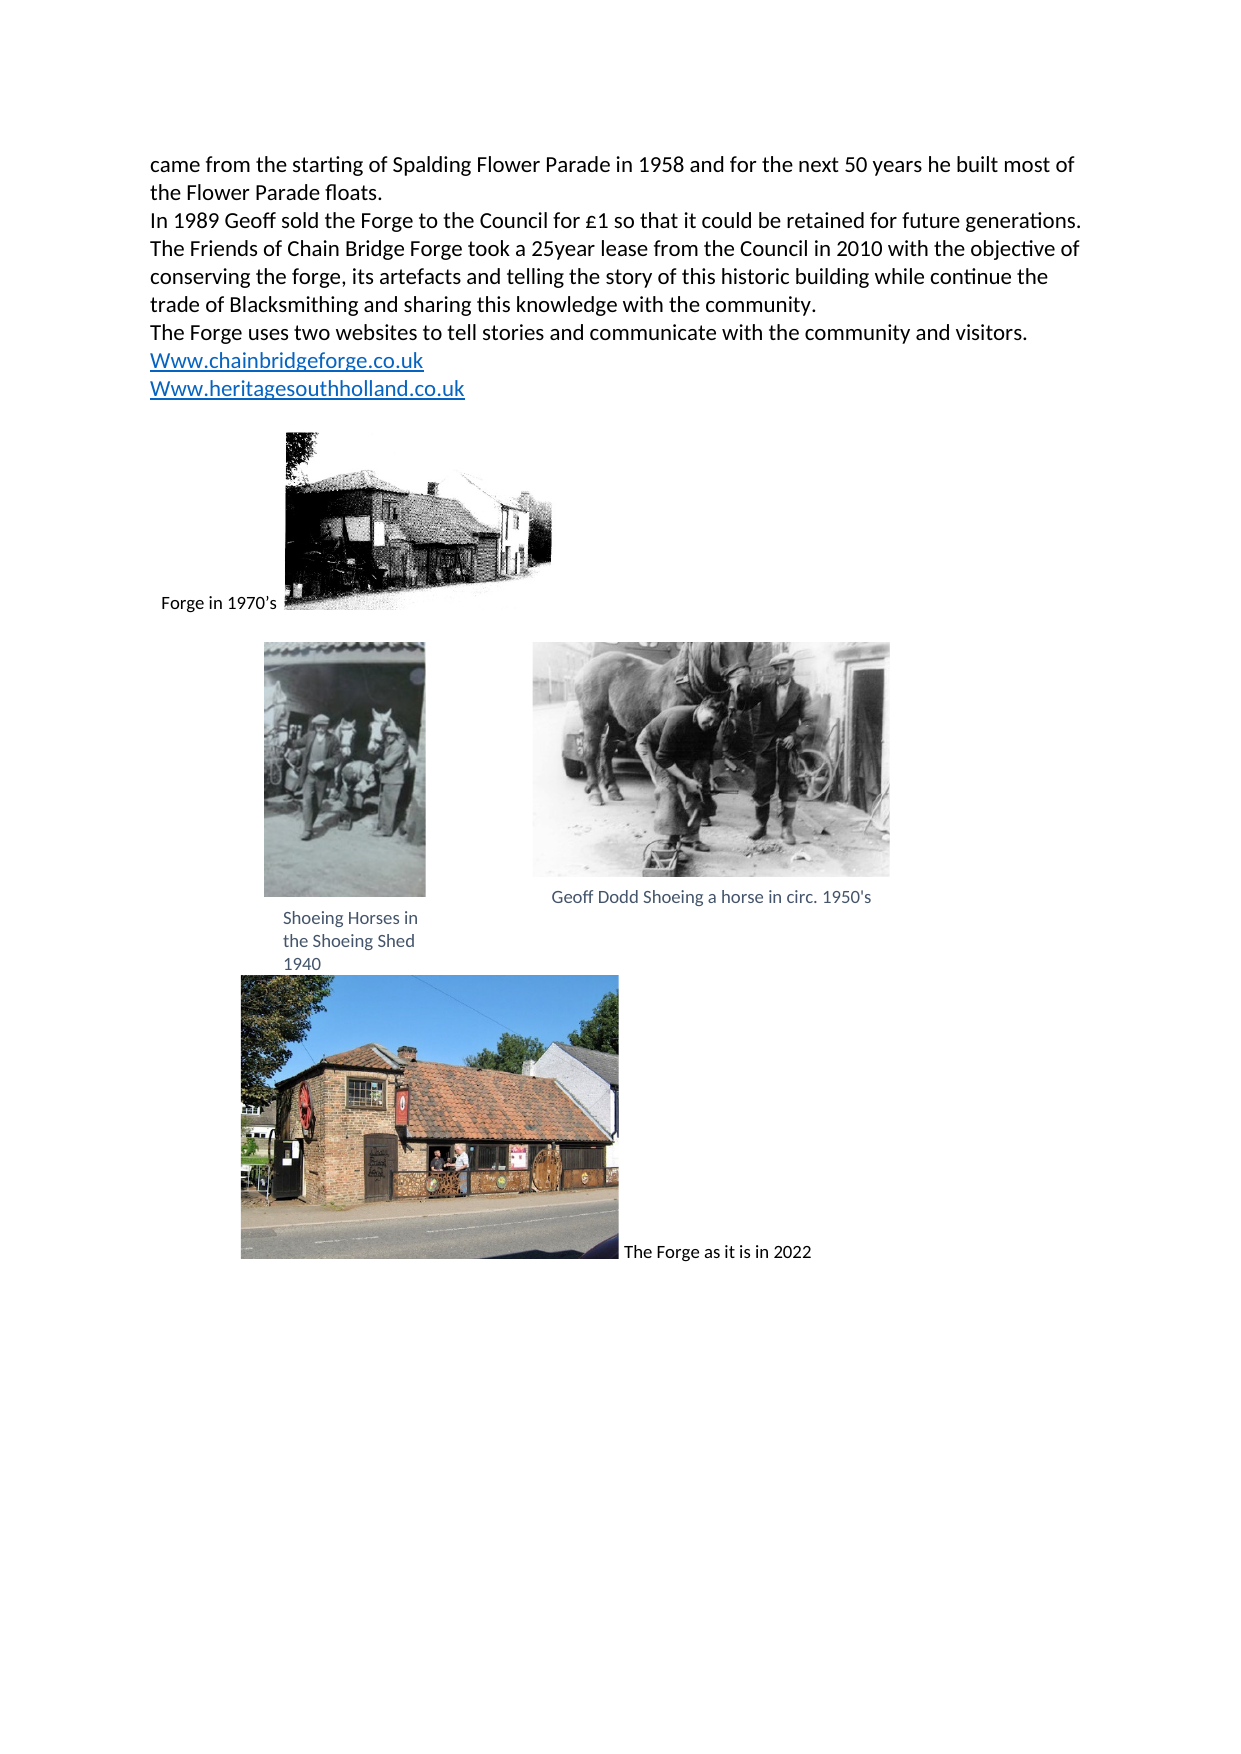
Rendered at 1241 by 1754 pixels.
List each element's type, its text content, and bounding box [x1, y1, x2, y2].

picture [277, 430, 560, 610]
table_header Forge in 1970’s [150, 430, 902, 614]
picture [240, 975, 619, 1259]
table_cell [150, 614, 463, 975]
table_cell The Forge as it is in 2022 [150, 975, 902, 1263]
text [150, 150, 1090, 206]
text The Friends of Chain Bridge Forge took a 25year lease from the Council in 2010 with the objective of conserving the forge, its artefacts and telling the story of this historic building while continue the trade of Blacksmithing and sharing this knowledge with the community. [150, 234, 1090, 318]
text In 1989 Geoff sold the Forge to the Council for £1 so that it could be retained for future generations. [150, 206, 1090, 234]
text Www.chainbridgeforge.co.uk [150, 346, 1090, 374]
picture [532, 642, 890, 877]
text The Forge uses two websites to tell stories and communicate with the community and visitors. [150, 318, 1090, 346]
text Www.heritagesouthholland.co.uk [150, 374, 1090, 402]
table_cell [463, 614, 902, 975]
picture [264, 642, 426, 897]
